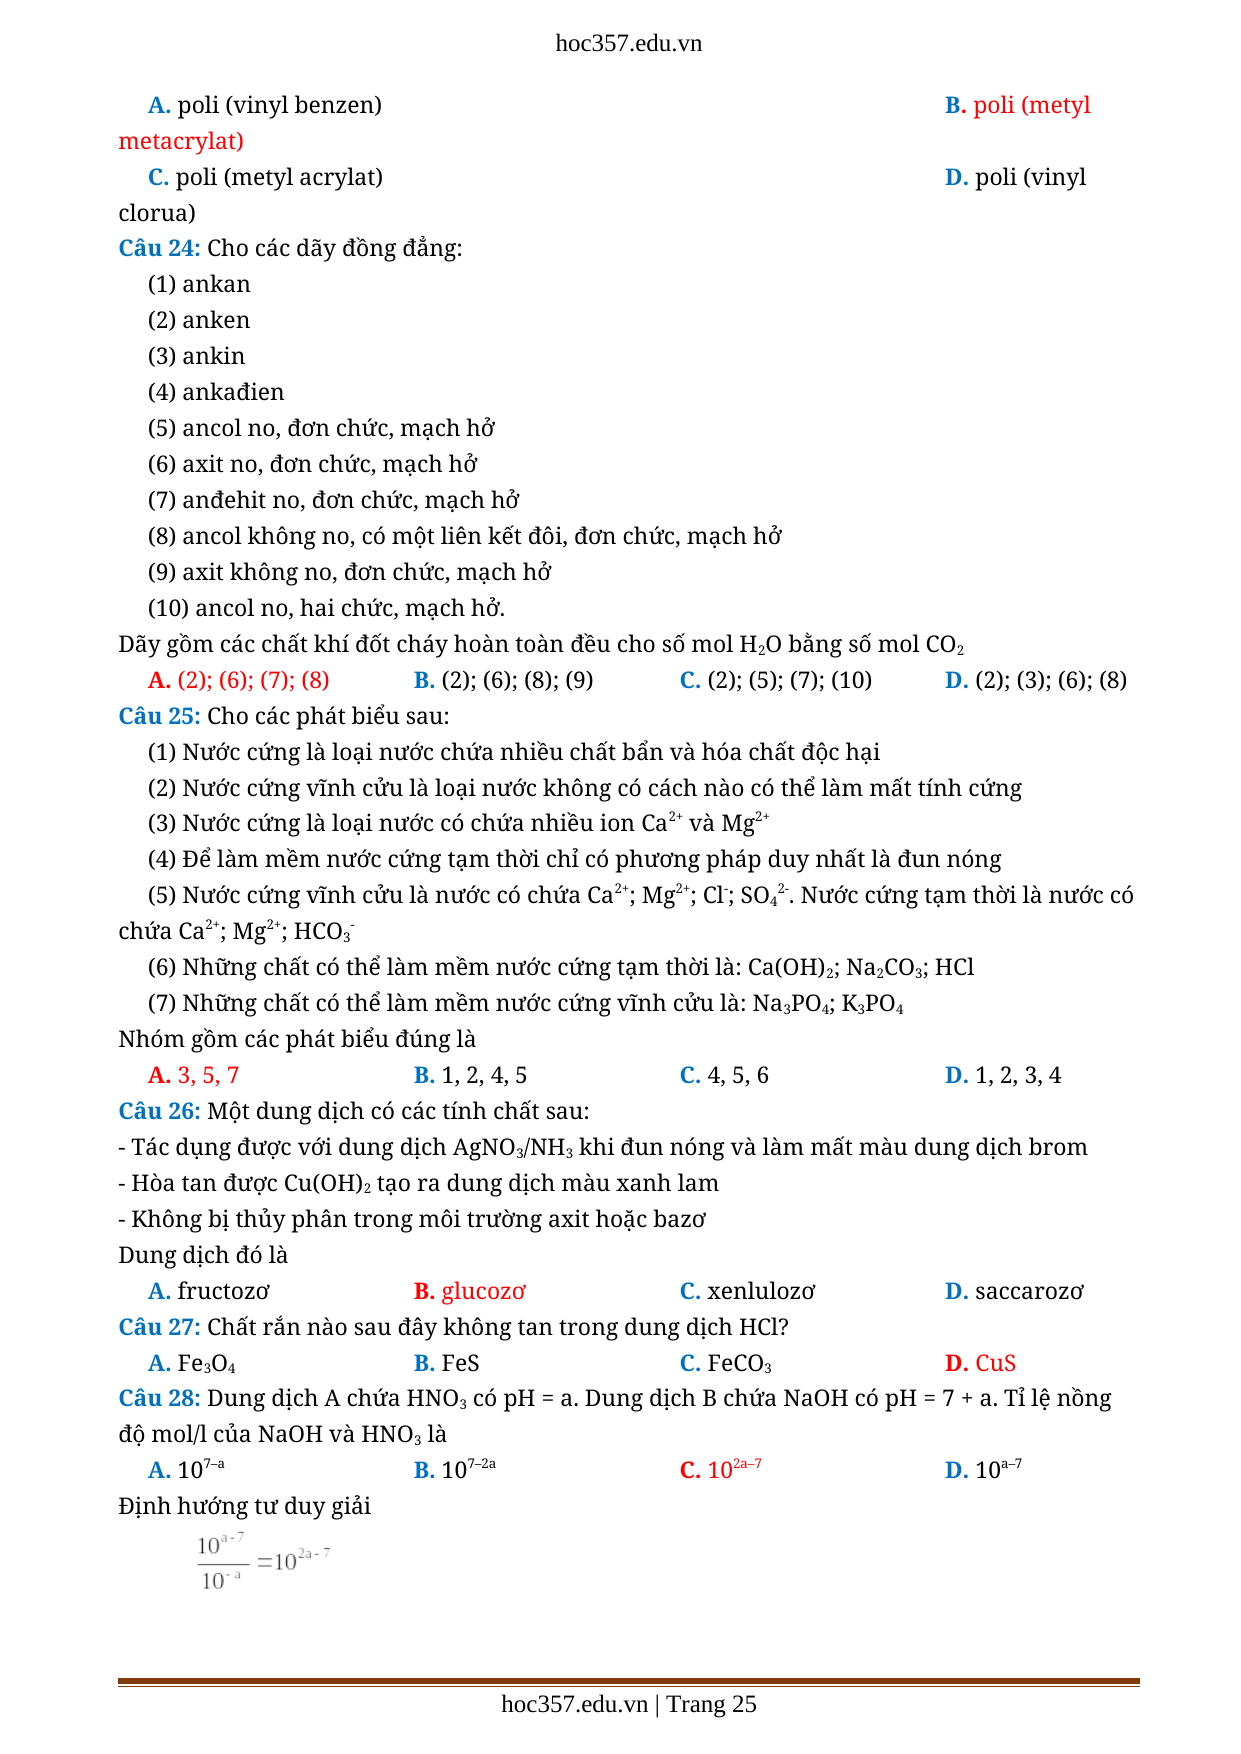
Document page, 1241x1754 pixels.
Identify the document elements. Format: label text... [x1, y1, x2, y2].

text - Hòa tan được Cu(OH)2 tạo ra dung dịch màu xanh lam [118, 1167, 1140, 1198]
text (9) axit không no, đơn chức, mạch hở [118, 556, 1140, 587]
text Định hướng tư duy giải [118, 1490, 1140, 1521]
text - Tác dụng được với dung dịch AgNO3/NH3 khi đun nóng và làm mất màu dung dịch brom [118, 1131, 1140, 1162]
text Câu 24: Cho các dãy đồng đẳng: [118, 232, 1140, 264]
text Câu 28: Dung dịch A chứa HNO3 có pH = a. Dung dịch B chứa NaOH có pH = 7 + a. Tỉ lệ nồng độ mol/l của NaOH và HNO3 là [118, 1382, 1140, 1449]
text (6) Những chất có thể làm mềm nước cứng tạm thời là: Ca(OH)2; Na2CO3; HCl [118, 951, 1140, 982]
text (2) anken [118, 304, 1140, 336]
text A. 107–a B. 107–2a C. 102a–7 D. 10a–7 [118, 1454, 1140, 1486]
text A. Fe3O4 B. FeS C. FeCO3 D. CuS [118, 1346, 1140, 1378]
text Nhóm gồm các phát biểu đúng là [118, 1023, 1140, 1054]
text (5) Nước cứng vĩnh cửu là nước có chứa Ca2+; Mg2+; Cl-; SO42-. Nước cứng tạm thời là nước có chứa Ca2+; Mg2+; HCO3- [118, 879, 1140, 946]
text Câu 27: Chất rắn nào sau đây không tan trong dung dịch HCl? [118, 1311, 1140, 1342]
text A. (2); (6); (7); (8) B. (2); (6); (8); (9) C. (2); (5); (7); (10) D. (2); (3); (6); (8) [118, 664, 1140, 695]
text Câu 25: Cho các phát biểu sau: [118, 699, 1140, 731]
text (10) ancol no, hai chức, mạch hở. [118, 592, 1140, 623]
text (3) Nước cứng là loại nước có chứa nhiều ion Ca2+ và Mg2+ [118, 807, 1140, 839]
text C. poli (metyl acrylat) D. poli (vinyl clorua) [118, 161, 1140, 228]
text (4) Để làm mềm nước cứng tạm thời chỉ có phương pháp duy nhất là đun nóng [118, 843, 1140, 874]
text (7) anđehit no, đơn chức, mạch hở [118, 484, 1140, 515]
text (5) ancol no, đơn chức, mạch hở [118, 412, 1140, 443]
text (1) Nước cứng là loại nước chứa nhiều chất bẩn và hóa chất độc hại [118, 736, 1140, 767]
text Câu 26: Một dung dịch có các tính chất sau: [118, 1095, 1140, 1126]
text (3) ankin [118, 340, 1140, 371]
text (2) Nước cứng vĩnh cửu là loại nước không có cách nào có thể làm mất tính cứng [118, 771, 1140, 803]
text Dãy gồm các chất khí đốt cháy hoàn toàn đều cho số mol H2O bằng số mol CO2 [118, 628, 1140, 659]
text (8) ancol không no, có một liên kết đôi, đơn chức, mạch hở [118, 520, 1140, 551]
text A. poli (vinyl benzen) B. poli (metyl metacrylat) [118, 89, 1140, 156]
text (4) ankađien [118, 376, 1140, 407]
text (6) axit no, đơn chức, mạch hở [118, 448, 1140, 479]
text A. 3, 5, 7 B. 1, 2, 4, 5 C. 4, 5, 6 D. 1, 2, 3, 4 [118, 1059, 1140, 1090]
text (1) ankan [118, 268, 1140, 299]
text (7) Những chất có thể làm mềm nước cứng vĩnh cửu là: Na3PO4; K3PO4 [118, 987, 1140, 1018]
text - Không bị thủy phân trong môi trường axit hoặc bazơ [118, 1203, 1140, 1234]
text Dung dịch đó là [118, 1239, 1140, 1270]
text A. fructozơ B. glucozơ C. xenlulozơ D. saccarozơ [118, 1274, 1140, 1306]
